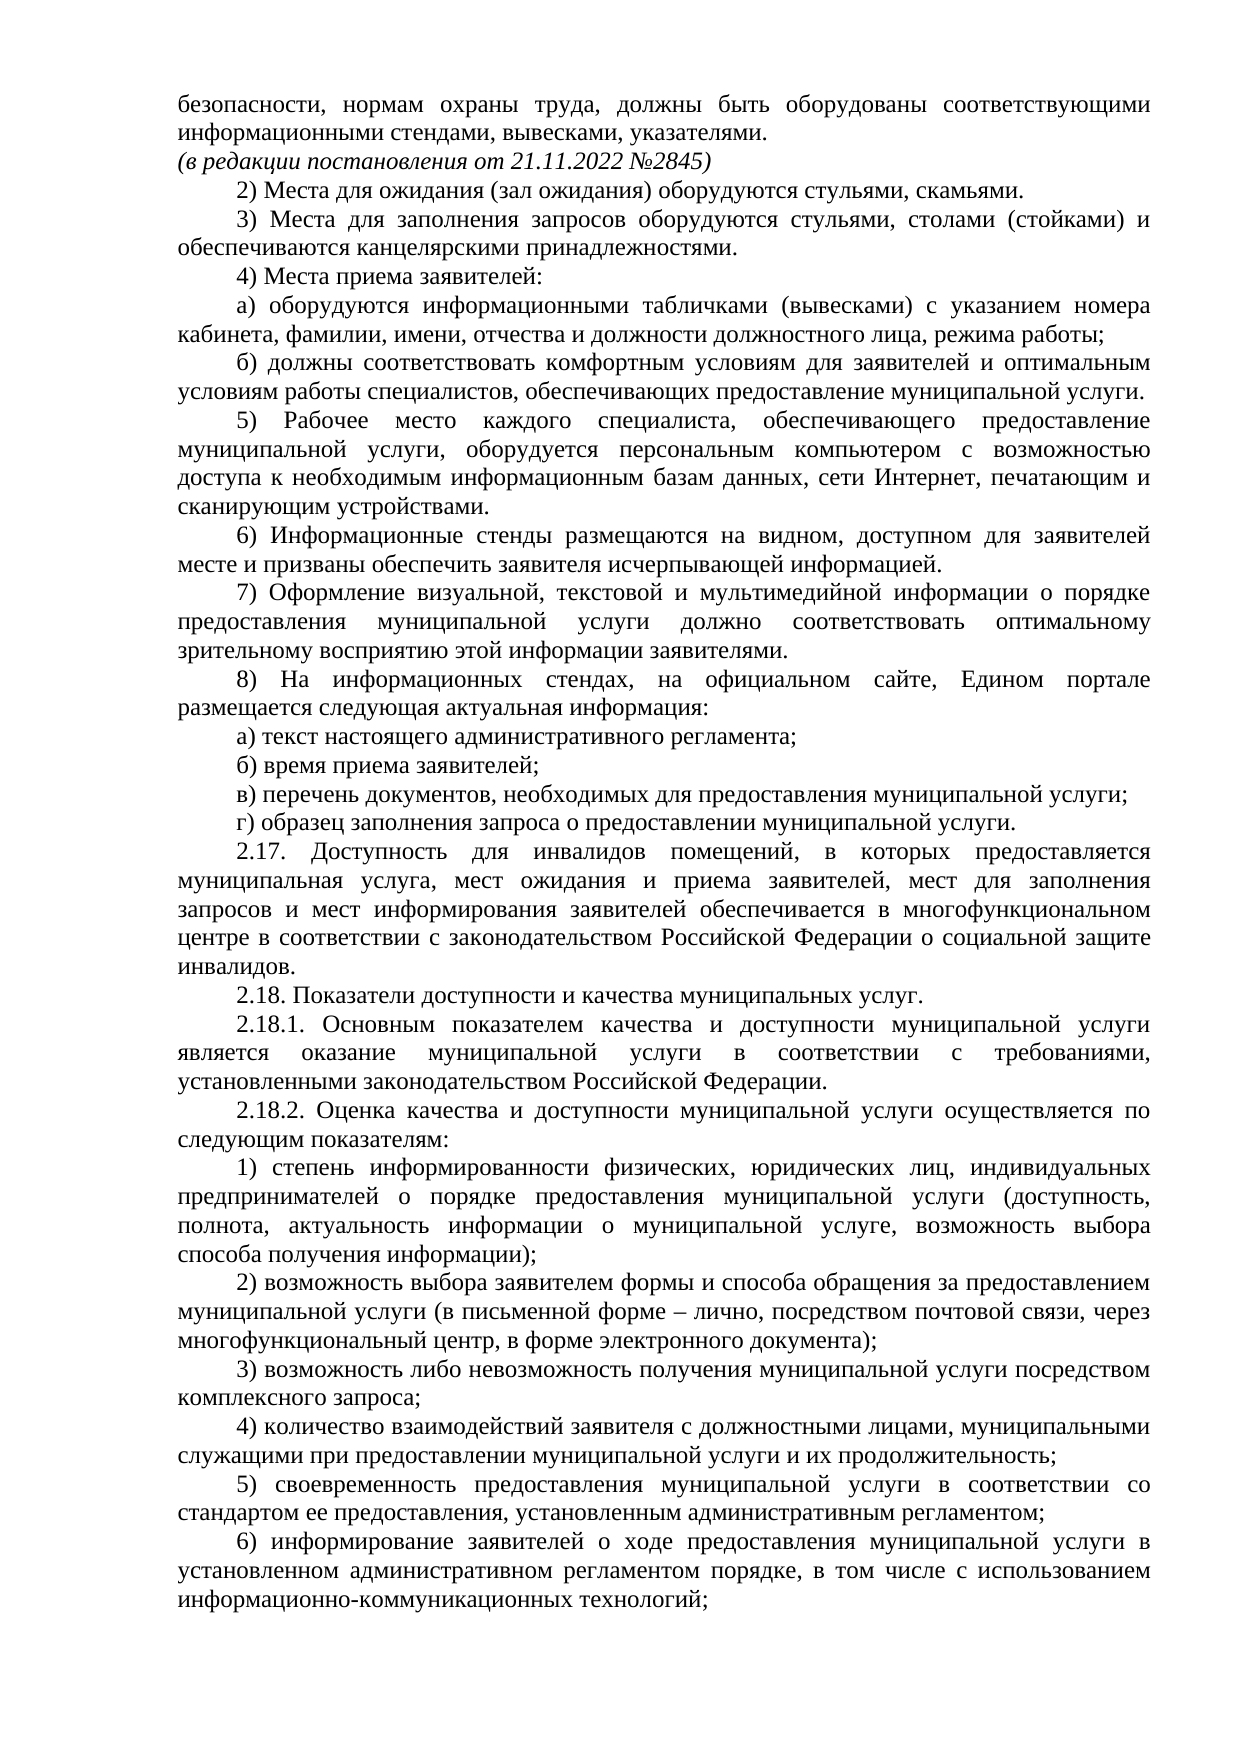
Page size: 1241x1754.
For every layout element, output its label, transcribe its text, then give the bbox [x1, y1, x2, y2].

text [177, 89, 1152, 146]
text 1) степень информированности физических, юридических лиц, индивидуальных предпринимателей о порядке предоставления муниципальной услуги (доступность, полнота, актуальность информации о муниципальной услуге, возможность выбора способа получения информации); [177, 1152, 1152, 1267]
text 3) Места для заполнения запросов оборудуются стульями, столами (стойками) и обеспечиваются канцелярскими принадлежностями. [177, 204, 1152, 261]
text а) оборудуются информационными табличками (вывесками) с указанием номера кабинета, фамилии, имени, отчества и должности должностного лица, режима работы; [177, 290, 1152, 347]
text в) перечень документов, необходимых для предоставления муниципальной услуги; [177, 779, 1152, 807]
text 2.18.2. Оценка качества и доступности муниципальной услуги осуществляется по следующим показателям: [177, 1095, 1152, 1152]
text 3) возможность либо невозможность получения муниципальной услуги посредством комплексного запроса; [177, 1354, 1152, 1411]
text б) время приема заявителей; [177, 750, 1152, 779]
text 4) количество взаимодействий заявителя с должностными лицами, муниципальными служащими при предоставлении муниципальной услуги и их продолжительность; [177, 1411, 1152, 1469]
text а) текст настоящего административного регламента; [177, 721, 1152, 750]
text 2) Места для ожидания (зал ожидания) оборудуются стульями, скамьями. [177, 175, 1152, 204]
text б) должны соответствовать комфортным условиям для заявителей и оптимальным условиям работы специалистов, обеспечивающих предоставление муниципальной услуги. [177, 347, 1152, 405]
text 8) На информационных стендах, на официальном сайте, Едином портале размещается следующая актуальная информация: [177, 664, 1152, 721]
text 2.18. Показатели доступности и качества муниципальных услуг. [177, 980, 1152, 1009]
text (в редакции постановления от 21.11.2022 №2845) [177, 146, 1152, 175]
text 2.17. Доступность для инвалидов помещений, в которых предоставляется муниципальная услуга, мест ожидания и приема заявителей, мест для заполнения запросов и мест информирования заявителей обеспечивается в многофункциональном центре в соответствии с законодательством Российской Федерации о социальной защите инвалидов. [177, 836, 1152, 980]
text 6) информирование заявителей о ходе предоставления муниципальной услуги в установленном административном регламентом порядке, в том числе с использованием информационно-коммуникационных технологий; [177, 1526, 1152, 1612]
text 7) Оформление визуальной, текстовой и мультимедийной информации о порядке предоставления муниципальной услуги должно соответствовать оптимальному зрительному восприятию этой информации заявителями. [177, 577, 1152, 664]
text г) образец заполнения запроса о предоставлении муниципальной услуги. [177, 807, 1152, 836]
text 5) своевременность предоставления муниципальной услуги в соответствии со стандартом ее предоставления, установленным административным регламентом; [177, 1469, 1152, 1526]
text 5) Рабочее место каждого специалиста, обеспечивающего предоставление муниципальной услуги, оборудуется персональным компьютером с возможностью доступа к необходимым информационным базам данных, сети Интернет, печатающим и сканирующим устройствами. [177, 405, 1152, 520]
text 4) Места приема заявителей: [177, 261, 1152, 290]
text 2) возможность выбора заявителем формы и способа обращения за предоставлением муниципальной услуги (в письменной форме – лично, посредством почтовой связи, через многофункциональный центр, в форме электронного документа); [177, 1267, 1152, 1354]
text 6) Информационные стенды размещаются на видном, доступном для заявителей месте и призваны обеспечить заявителя исчерпывающей информацией. [177, 520, 1152, 577]
text 2.18.1. Основным показателем качества и доступности муниципальной услуги является оказание муниципальной услуги в соответствии с требованиями, установленными законодательством Российской Федерации. [177, 1009, 1152, 1095]
